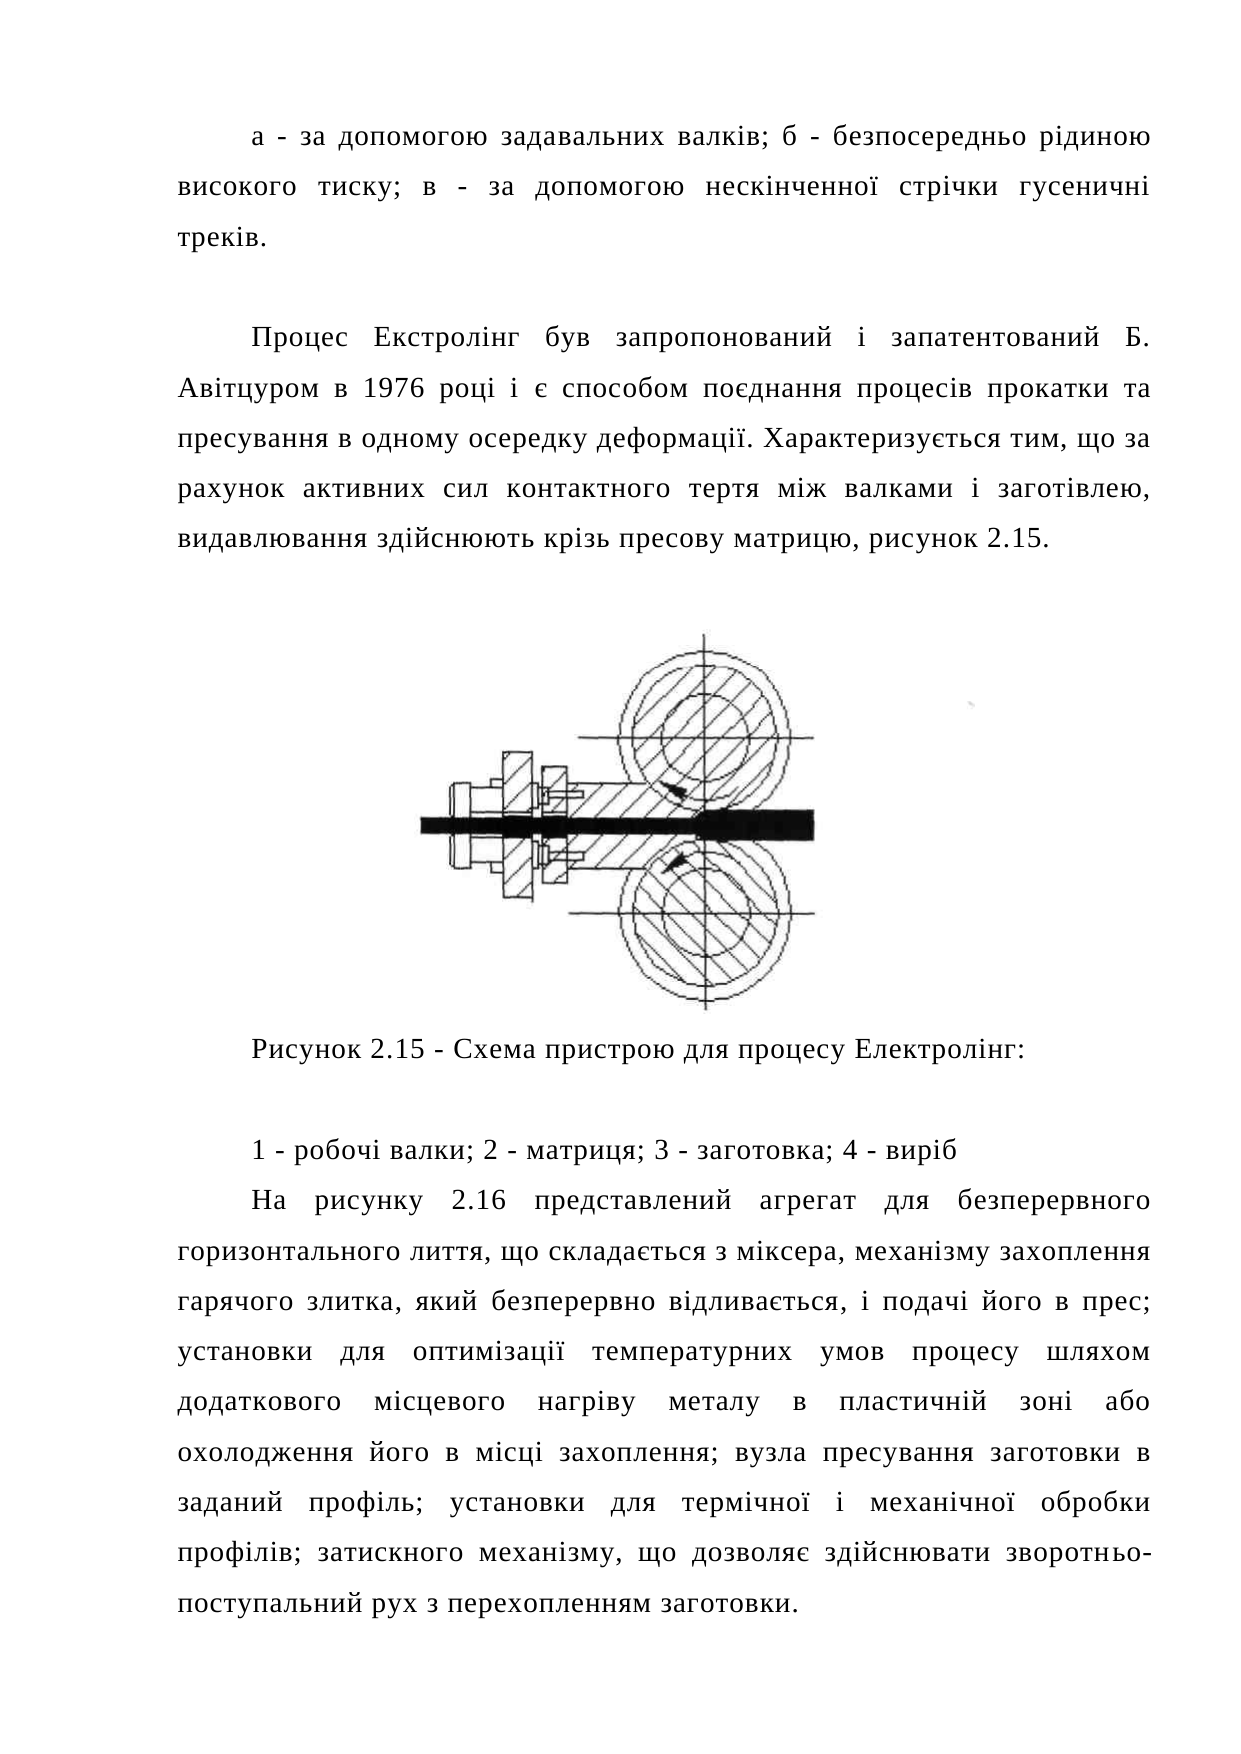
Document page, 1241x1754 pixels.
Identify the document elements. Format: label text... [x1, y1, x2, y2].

text Процес Екстролінг був запропонований і запатентований Б. Авітцуром в 1976 році і є способом поєднання процесів прокатки та пресування в одному осередку деформації. Характеризується тим, що за рахунок активних сил контактного тертя між валками і заготівлею, видавлювання здійснюють крізь пресову матрицю, рисунок 2.15. [177, 319, 1152, 554]
text На рисунку 2.16 представлений агрегат для безперервного горизонтального лиття, що складається з міксера, механізму захоплення гарячого злитка, який безперервно відливається, і подачі його в прес; установки для оптимізації температурних умов процесу шляхом додаткового місцевого нагріву металу в пластичній зоні або охолодження його в місці захоплення; вузла пресування заготовки в заданий профіль; установки для термічної і механічної обробки профілів; затискного механізму, що дозволяє здійснювати зворотньо-поступальний рух з перехопленням заготовки. [177, 1182, 1152, 1618]
picture [398, 621, 997, 1017]
text 1 - робочі валки; 2 - матриця; 3 - заготовка; 4 - виріб [177, 1132, 1152, 1166]
text а - за допомогою задавальних валків; б - безпосередньо рідиною високого тиску; в - за допомогою нескінченної стрічки гусеничні треків. [177, 118, 1152, 252]
text Рисунок 2.15 - Схема пристрою для процесу Електролінг: [177, 1031, 1152, 1065]
